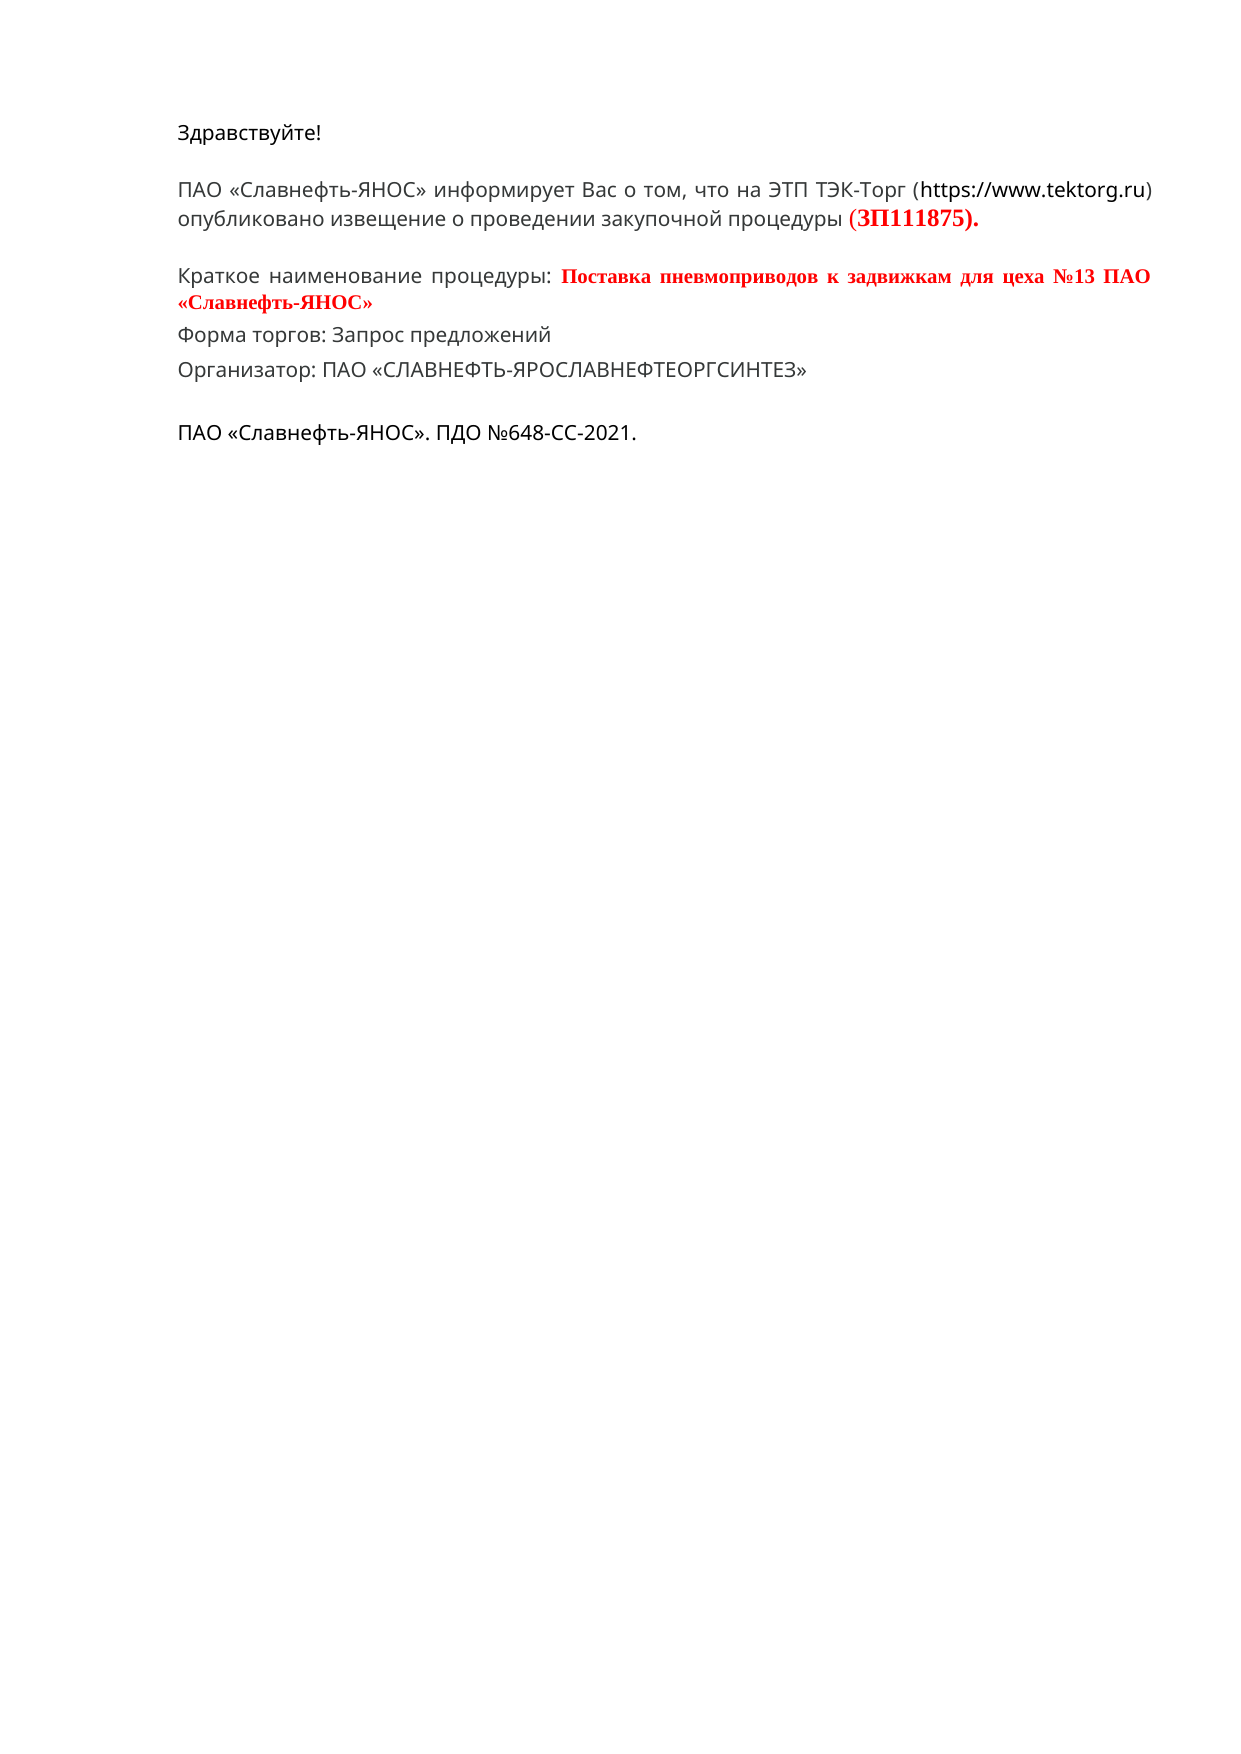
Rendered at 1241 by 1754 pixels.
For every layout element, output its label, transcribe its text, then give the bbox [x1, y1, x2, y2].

text Организатор: ПАО «СЛАВНЕФТЬ-ЯРОСЛАВНЕФТЕОРГСИНТЕЗ» [177, 355, 1152, 383]
text Здравствуйте! [177, 118, 1152, 147]
text Форма торгов: Запрос предложений [177, 320, 1152, 348]
text Краткое наименование процедуры: Поставка пневмоприводов к задвижкам для цеха №13 ПАО «Славнефть-ЯНОС» [177, 261, 1152, 314]
text ПАО «Славнефть-ЯНОС». ПДО №648-СС-2021. [177, 418, 1152, 446]
text ПАО «Славнефть-ЯНОС» информирует Вас о том, что на ЭТП ТЭК-Торг (https://www.tektorg.ru) опубликовано извещение о проведении закупочной процедуры (ЗП111875). [177, 175, 1152, 233]
